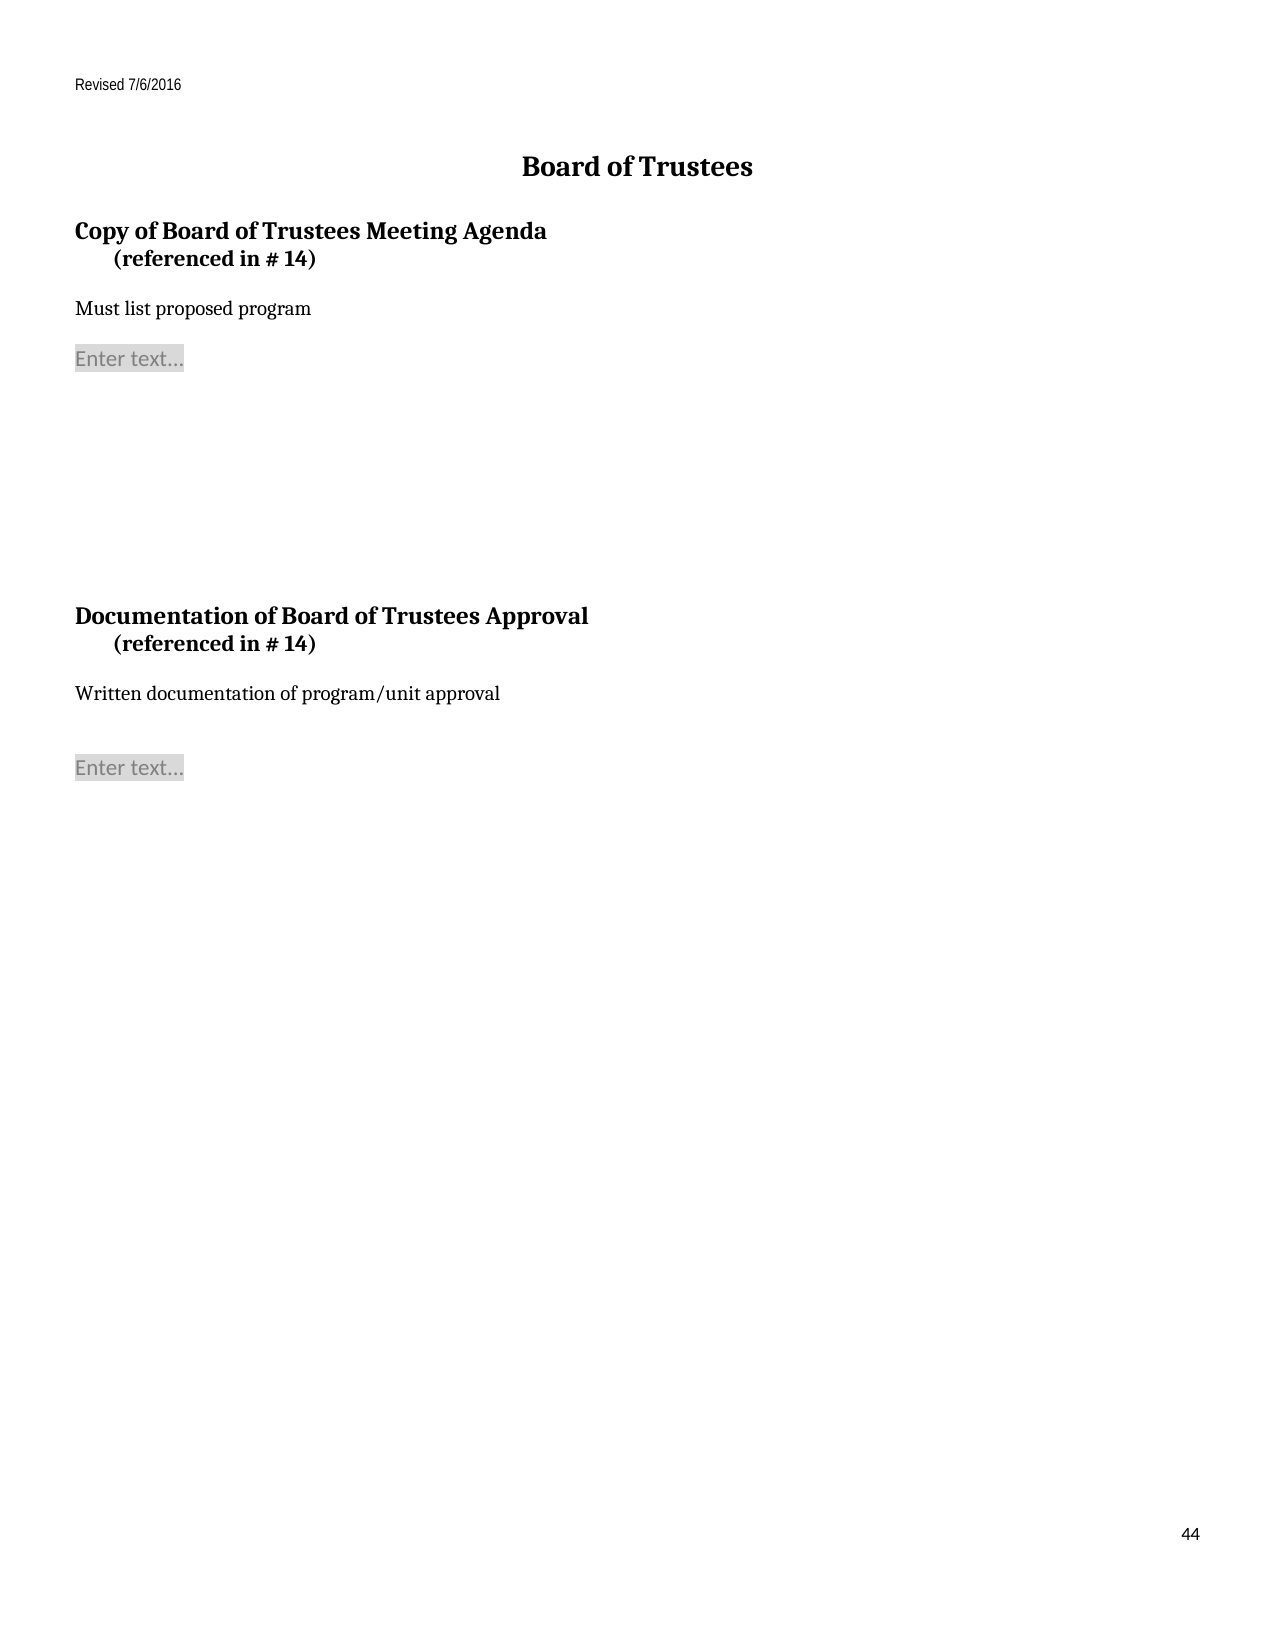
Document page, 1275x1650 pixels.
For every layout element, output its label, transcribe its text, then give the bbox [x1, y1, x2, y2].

text (referenced in # 14) [75, 631, 1200, 657]
text Copy of Board of Trustees Meeting Agenda [75, 217, 1200, 246]
text Must list proposed program [75, 296, 1200, 320]
text Written documentation of program/unit approval [75, 681, 1200, 705]
text Documentation of Board of Trustees Approval [75, 602, 1200, 631]
text (referenced in # 14) [75, 246, 1200, 272]
text Board of Trustees [75, 150, 1200, 183]
